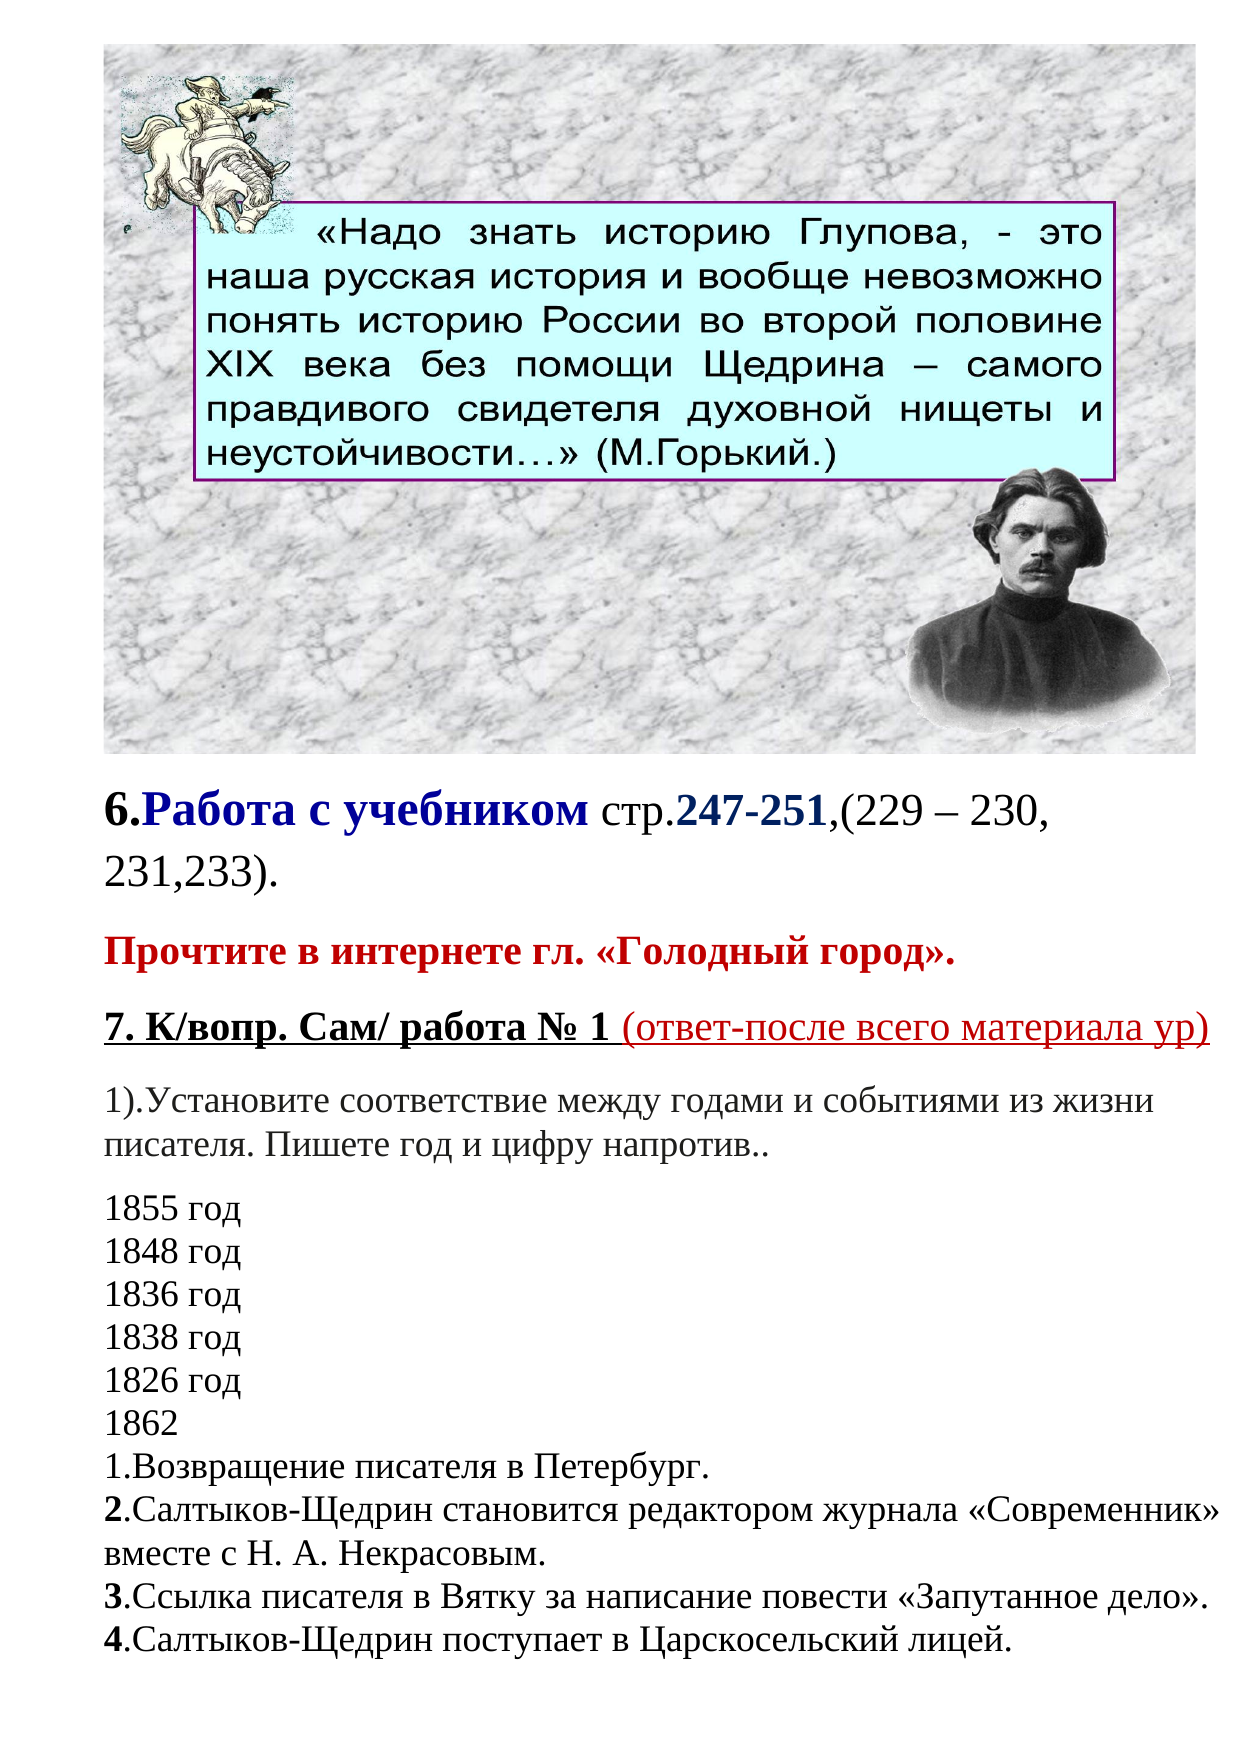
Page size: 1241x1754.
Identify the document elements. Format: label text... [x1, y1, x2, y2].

text 1848 год [103, 1228, 1226, 1271]
text 1).Установите соответствие между годами и событиями из жизни писателя. Пишете год и цифру напротив.. [103, 1078, 1226, 1164]
text 3.Ссылка писателя в Вятку за написание повести «Запутанное дело». [103, 1573, 1226, 1616]
text 7. К/вопр. Сам/ работа № 1 (ответ-после всего материала ур) [103, 1001, 1226, 1049]
text Прочтите в интернете гл. «Голодный город». [103, 925, 1226, 973]
text 4.Салтыков-Щедрин поступает в Царскосельский лицей. [103, 1616, 1226, 1659]
text 1838 год [103, 1314, 1226, 1357]
text 1836 год [103, 1271, 1226, 1314]
picture [103, 44, 1196, 754]
text 1862 1.Возвращение писателя в Петербург. 2.Салтыков-Щедрин становится редактором журнала «Современник» вместе с Н. А. Некрасовым. [103, 1401, 1226, 1573]
text 6.Работа с учебником стр.247-251,(229 – 230, 231,233). [103, 779, 1226, 897]
text 1855 год [103, 1185, 1226, 1228]
text 1826 год [103, 1357, 1226, 1401]
